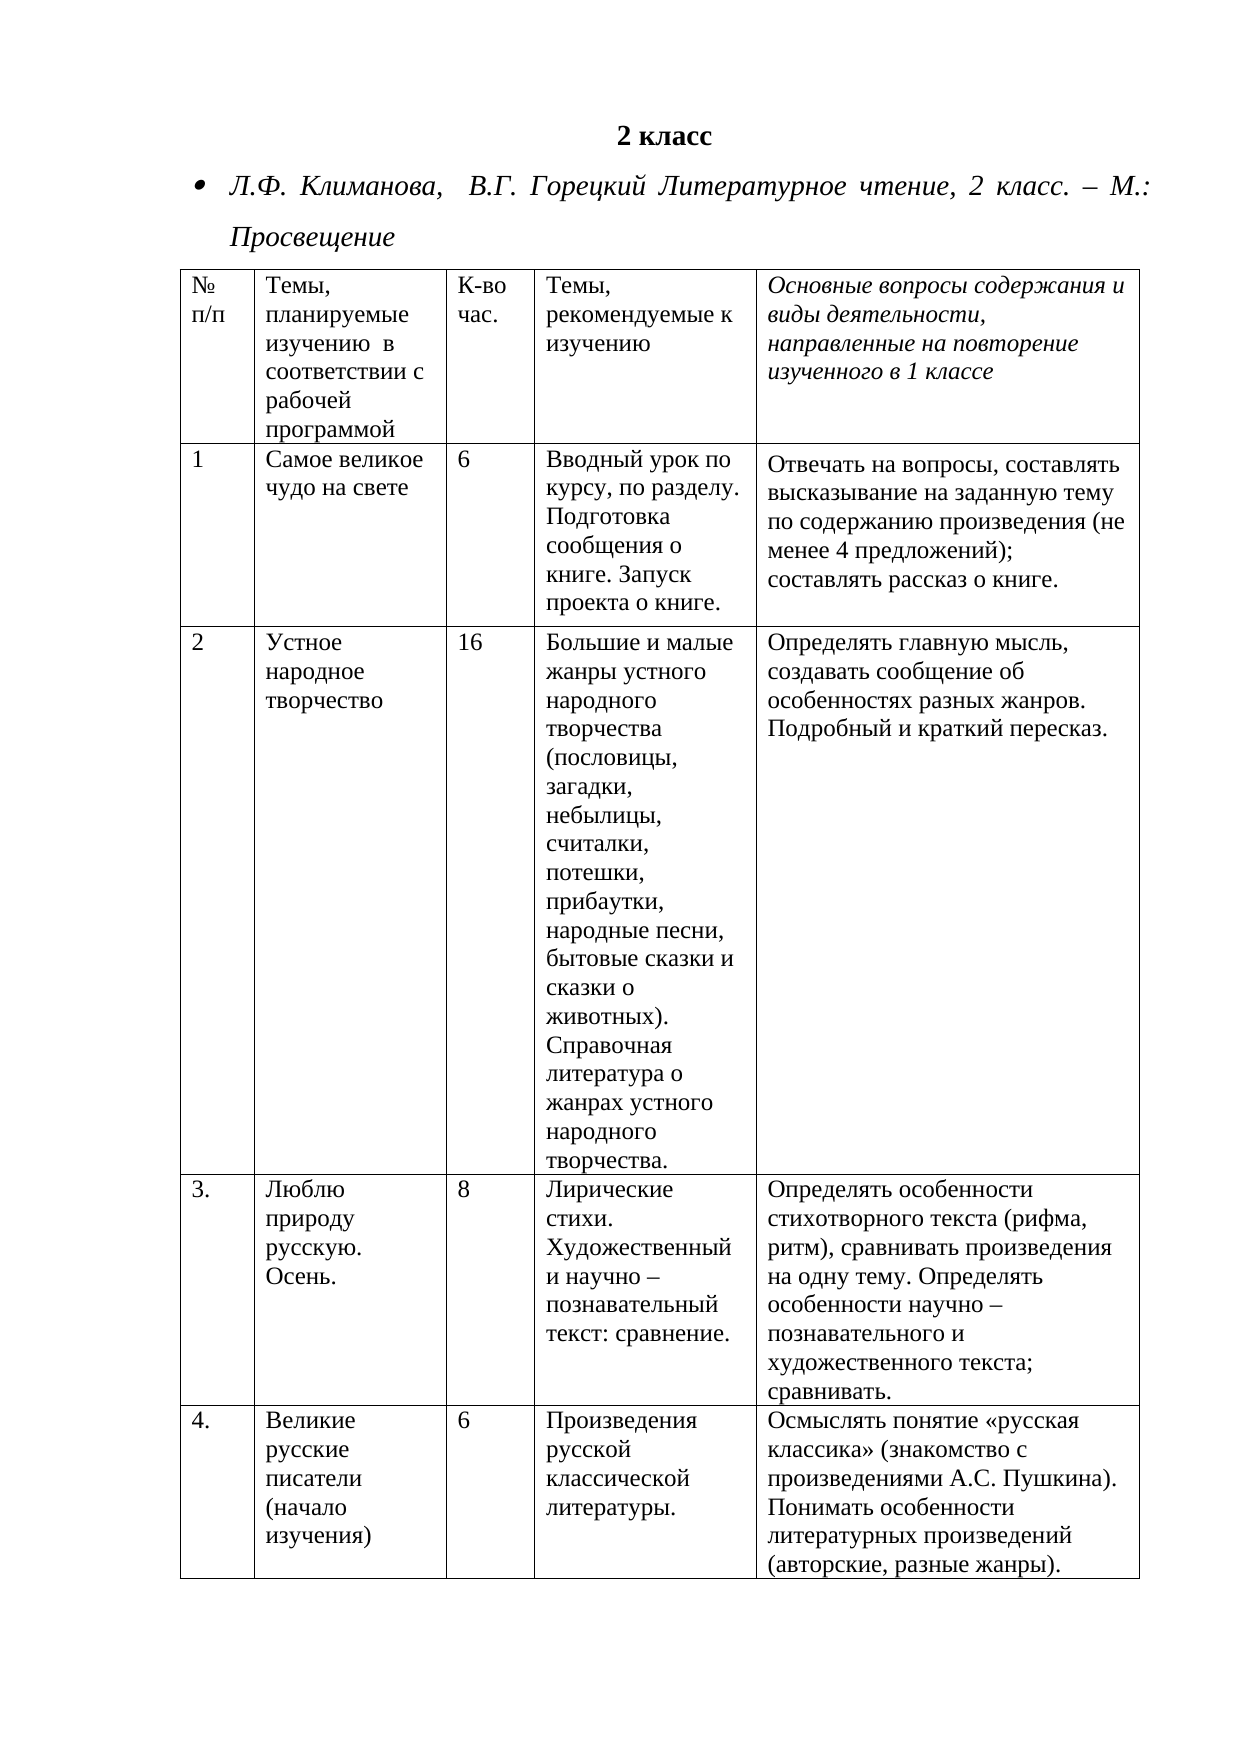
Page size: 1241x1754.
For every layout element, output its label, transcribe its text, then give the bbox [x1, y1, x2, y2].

table_cell Люблю природу русскую. Осень. [255, 1175, 446, 1404]
table_cell Большие и малые жанры устного народного творчества (пословицы, загадки, небылицы, считалки, потешки, прибаутки, народные песни, бытовые сказки и сказки о животных). Справочная литература о жанрах устного народного творчества. [535, 627, 756, 1173]
table_cell 6 [447, 1406, 534, 1578]
text 2 класс [177, 118, 1152, 152]
table_cell Отвечать на вопросы, составлять высказывание на заданную тему по содержанию произведения (не менее 4 предложений); составлять рассказ о книге. [757, 444, 1139, 626]
table_cell Вводный урок по курсу, по разделу. Подготовка сообщения о книге. Запуск проекта о книге. [535, 444, 756, 626]
table_cell 6 [447, 444, 534, 626]
table_cell 16 [447, 627, 534, 1173]
table_cell Определять главную мысль, создавать сообщение об особенностях разных жанров. Подробный и краткий пересказ. [757, 627, 1139, 1173]
table_cell 3. [181, 1175, 254, 1404]
table_cell 4. [181, 1406, 254, 1578]
table_cell Великие русские писатели (начало изучения) [255, 1406, 446, 1578]
table_cell 2 [181, 627, 254, 1173]
table_cell Устное народное творчество [255, 627, 446, 1173]
table_cell Самое великое чудо на свете [255, 444, 446, 626]
table_header К-во час. [447, 270, 534, 443]
table_cell Лирические стихи. Художественный и научно – познавательный текст: сравнение. [535, 1175, 756, 1404]
table_cell Произведения русской классической литературы. [535, 1406, 756, 1578]
table_header Темы, планируемые изучению в соответствии с рабочей программой [255, 270, 446, 443]
table_cell 8 [447, 1175, 534, 1404]
table_header Основные вопросы содержания и виды деятельности, направленные на повторение изученного в 1 классе [757, 270, 1139, 443]
table_header Темы, рекомендуемые к изучению [535, 270, 756, 443]
table_cell Осмыслять понятие «русская классика» (знакомство с произведениями А.С. Пушкина). Понимать особенности литературных произведений (авторские, разные жанры). [757, 1406, 1139, 1578]
table_cell 1 [181, 444, 254, 626]
table_cell Определять особенности стихотворного текста (рифма, ритм), сравнивать произведения на одну тему. Определять особенности научно – познавательного и художественного текста; сравнивать. [757, 1175, 1139, 1404]
list Л.Ф. Климанова, В.Г. Горецкий Литературное чтение, 2 класс. – М.: Просвещение [192, 168, 1152, 252]
table_header № п/п [181, 270, 254, 443]
